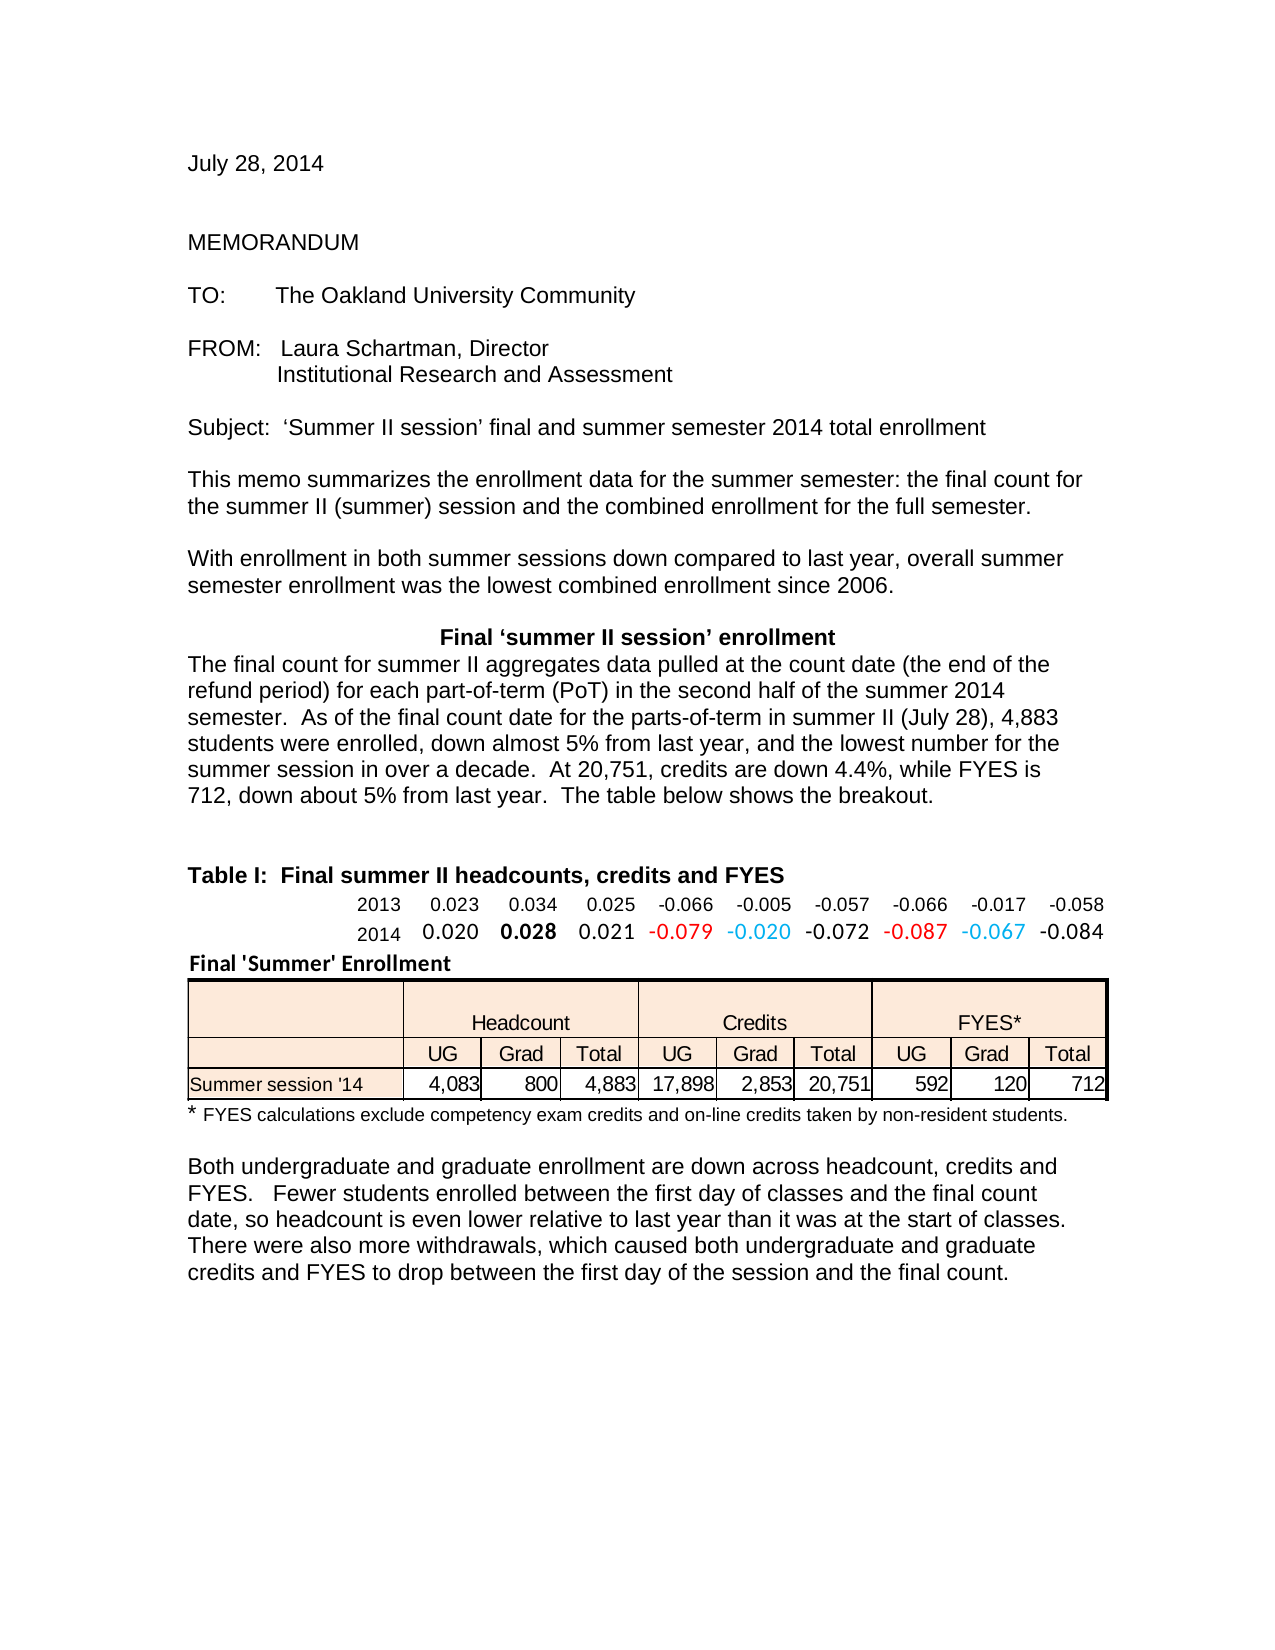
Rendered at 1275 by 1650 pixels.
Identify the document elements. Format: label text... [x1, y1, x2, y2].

text Subject: ‘Summer II session’ final and summer semester 2014 total enrollment [187, 413, 1087, 440]
text With enrollment in both summer sessions down compared to last year, overall summer semester enrollment was the lowest combined enrollment since 2006. [187, 545, 1087, 598]
text Table I: Final summer II headcounts, credits and FYES [187, 862, 1087, 888]
text MEMORANDUM [187, 229, 1087, 255]
text The final count for summer II aggregates data pulled at the count date (the end of the refund period) for each part-of-term (PoT) in the second half of the summer 2014 semester. As of the final count date for the parts-of-term in summer II (July 28), 4,883 students were enrolled, down almost 5% from last year, and the lowest number for the summer session in over a decade. At 20,751, credits are down 4.4%, while FYES is 712, down about 5% from last year. The table below shows the breakout. [187, 651, 1087, 809]
text * FYES calculations exclude competency exam credits and on-line credits taken by non-resident students. [187, 1100, 1087, 1127]
text Both undergraduate and graduate enrollment are down across headcount, credits and FYES. Fewer students enrolled between the first day of classes and the final count date, so headcount is even lower relative to last year than it was at the start of classes. There were also more withdrawals, which caused both undergraduate and graduate credits and FYES to drop between the first day of the session and the final count. [187, 1153, 1087, 1285]
text * FYES calculations exclude competency exam credits and on-line credits taken by non-resident students. [187, 888, 1087, 978]
text July 28, 2014 [187, 150, 1087, 176]
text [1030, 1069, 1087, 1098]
text This memo summarizes the enrollment data for the summer semester: the final count for the summer II (summer) session and the combined enrollment for the full semester. [187, 466, 1087, 519]
text Institutional Research and Assessment [187, 361, 1087, 387]
text FROM: Laura Schartman, Director [187, 334, 1087, 361]
text Final ‘summer II session’ enrollment [187, 624, 1087, 651]
text TO: The Oakland University Community [187, 282, 1087, 308]
